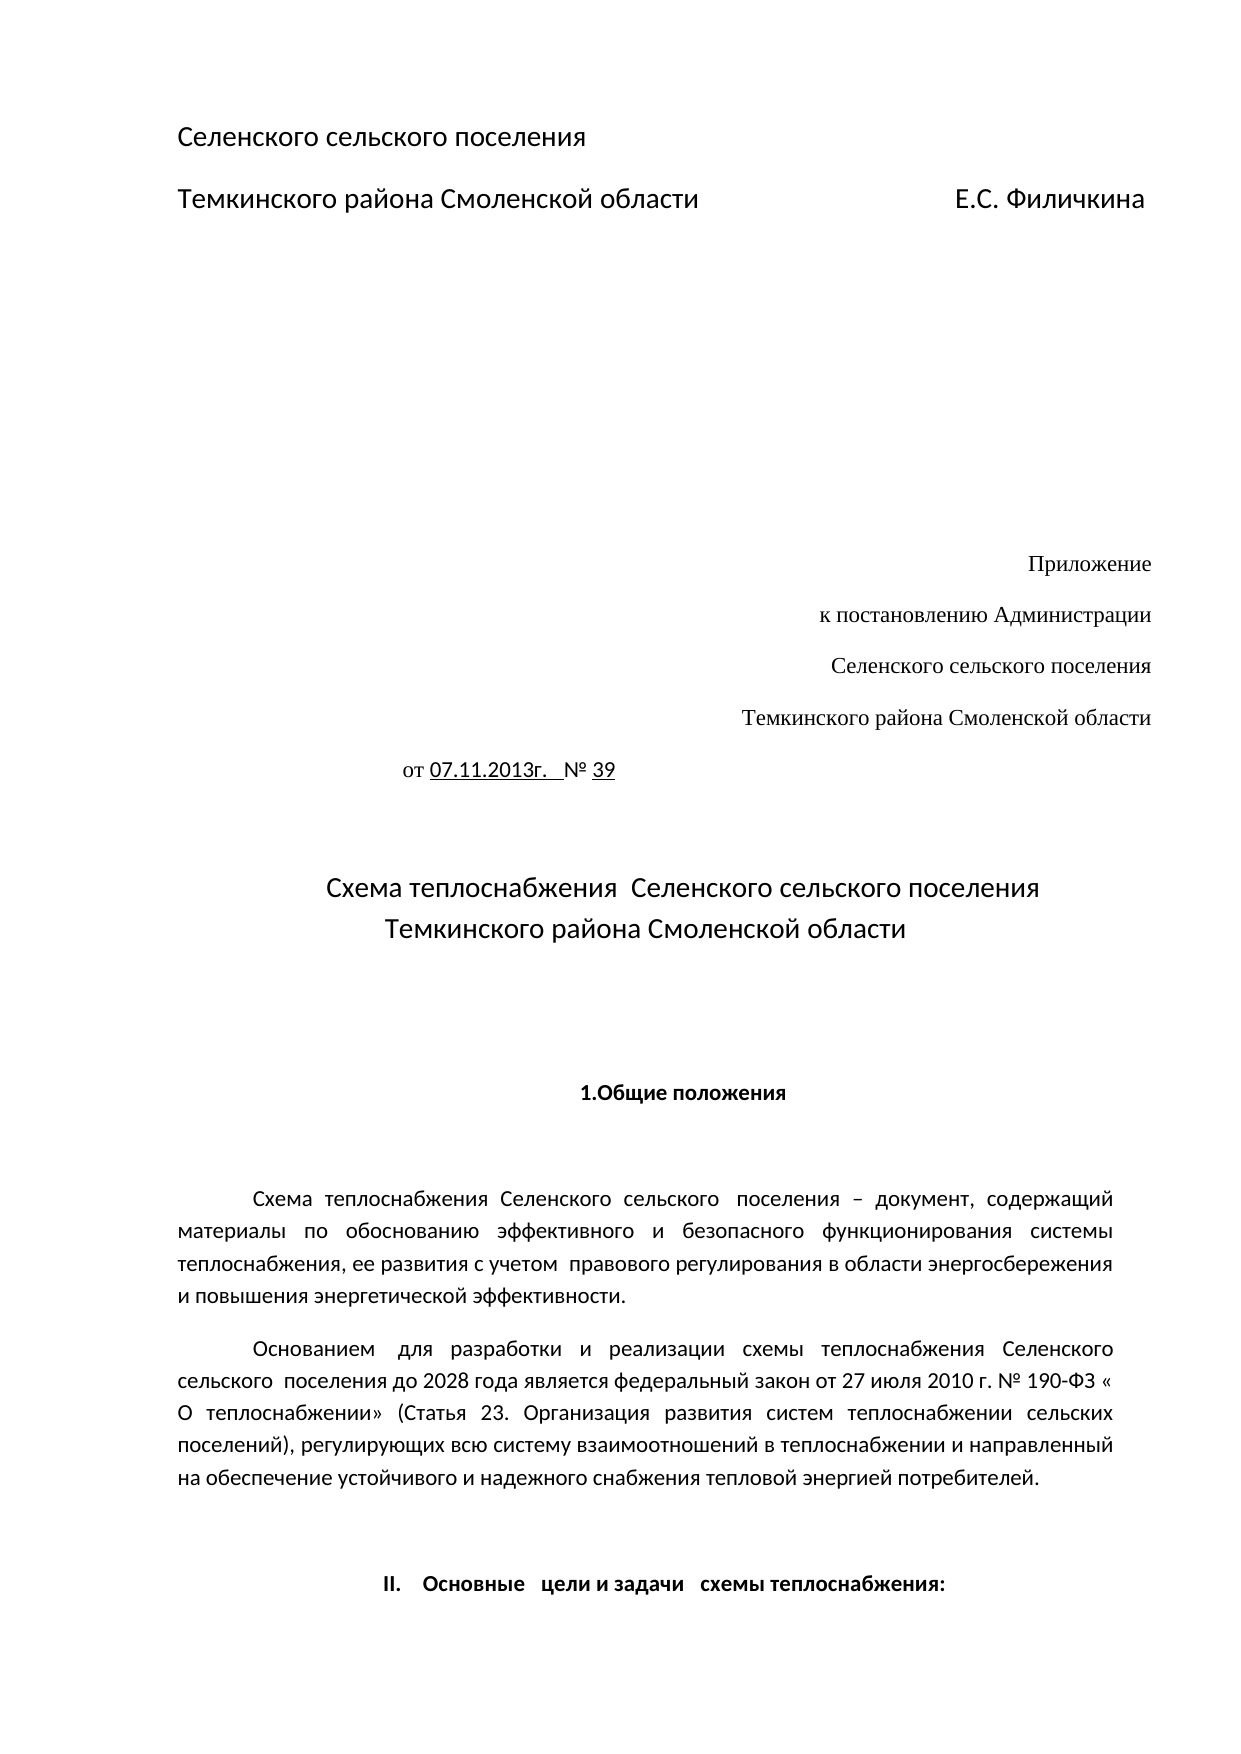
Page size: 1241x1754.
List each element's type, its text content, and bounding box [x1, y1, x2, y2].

text Основанием для разработки и реализации схемы теплоснабжения Селенского сельского поселения до 2028 года является федеральный закон от 27 июля 2010 г. № 190-ФЗ « О теплоснабжении» (Статья 23. Организация развития систем теплоснабжении сельских поселений), регулирующих всю систему взаимоотношений в теплоснабжении и направленный на обеспечение устойчивого и надежного снабжения тепловой энергией потребителей. [177, 1334, 1113, 1491]
text к постановлению Администрации [177, 602, 1152, 628]
text Селенского сельского поселения [177, 653, 1152, 679]
text Темкинского района Смоленской области [177, 704, 1152, 730]
text от 07.11.2013г. № 39 [177, 755, 1152, 783]
text 1.Общие положения [177, 1078, 1113, 1106]
text Приложение [177, 551, 1152, 577]
text Темкинского района Смоленской области Е.С. Филичкина [177, 180, 1152, 216]
text Селенского сельского поселения [177, 118, 1152, 154]
text Схема теплоснабжения Селенского сельского поселения – документ, содержащий материалы по обоснованию эффективного и безопасного функционирования системы теплоснабжения, ее развития с учетом правового регулирования в области энергосбережения и повышения энергетической эффективности. [177, 1184, 1113, 1309]
text Схема теплоснабжения Селенского сельского поселения Темкинского района Смоленской области [177, 869, 1113, 946]
text II. Основные цели и задачи схемы теплоснабжения: [177, 1569, 1152, 1597]
